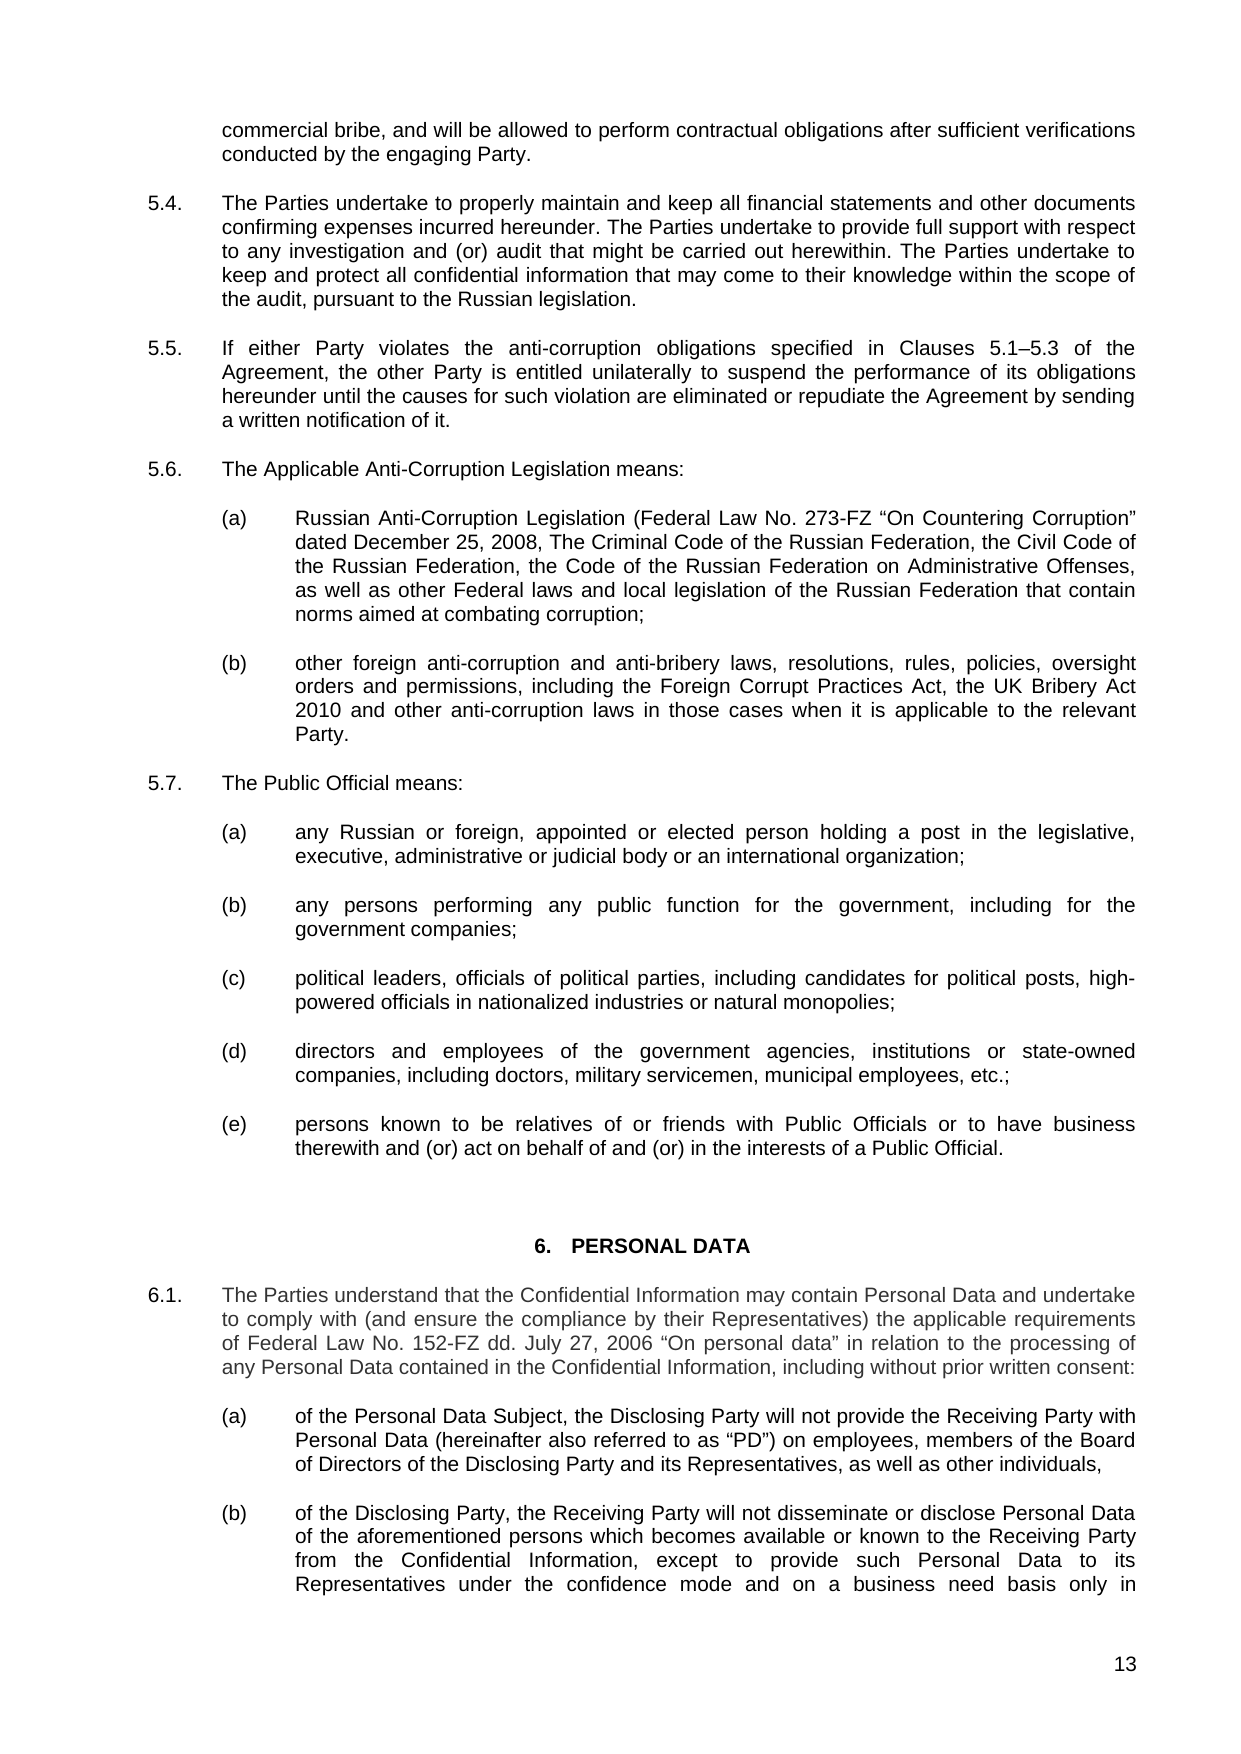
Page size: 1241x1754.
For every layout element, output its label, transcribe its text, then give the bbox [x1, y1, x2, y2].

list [148, 118, 1137, 166]
list any Russian or foreign, appointed or elected person holding a post in the legislative, executive, administrative or judicial body or an international organization; [221, 820, 1137, 868]
list persons known to be relatives of or friends with Public Officials or to have business therewith and (or) act on behalf of and (or) in the interests of a Public Official. [221, 1112, 1137, 1160]
list The Applicable Anti-Corruption Legislation means: [148, 457, 1137, 481]
list political leaders, officials of political parties, including candidates for political posts, high-powered officials in nationalized industries or natural monopolies; [221, 966, 1137, 1014]
list of the Personal Data Subject, the Disclosing Party will not provide the Receiving Party with Personal Data (hereinafter also referred to as “PD”) on employees, members of the Board of Directors of the Disclosing Party and its Representatives, as well as other individuals, [221, 1403, 1137, 1475]
list If either Party violates the anti-corruption obligations specified in Clauses 5.1–5.3 of the Agreement, the other Party is entitled unilaterally to suspend the performance of its obligations hereunder until the causes for such violation are eliminated or repudiate the Agreement by sending a written notification of it. [148, 336, 1137, 432]
list any persons performing any public function for the government, including for the government companies; [221, 893, 1137, 941]
list The Parties understand that the Confidential Information may contain Personal Data and undertake to comply with (and ensure the compliance by their Representatives) the applicable requirements of Federal Law No. 152-FZ dd. July 27, 2006 “On personal data” in relation to the processing of any Personal Data contained in the Confidential Information, including without prior written consent: [148, 1283, 1137, 1378]
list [221, 1500, 1137, 1596]
list PERSONAL DATA [148, 1234, 1137, 1258]
list Russian Anti-Corruption Legislation (Federal Law No. 273-FZ “On Countering Corruption” dated December 25, 2008, The Criminal Code of the Russian Federation, the Civil Code of the Russian Federation, the Code of the Russian Federation on Administrative Offenses, as well as other Federal laws and local legislation of the Russian Federation that contain norms aimed at combating corruption; [221, 506, 1137, 625]
list The Parties undertake to properly maintain and keep all financial statements and other documents confirming expenses incurred hereunder. The Parties undertake to provide full support with respect to any investigation and (or) audit that might be carried out herewithin. The Parties undertake to keep and protect all confidential information that may come to their knowledge within the scope of the audit, pursuant to the Russian legislation. [148, 191, 1137, 311]
list directors and employees of the government agencies, institutions or state-owned companies, including doctors, military servicemen, municipal employees, etc.; [221, 1039, 1137, 1087]
list other foreign anti-corruption and anti-bribery laws, resolutions, rules, policies, oversight orders and permissions, including the Foreign Corrupt Practices Act, the UK Bribery Act 2010 and other anti-corruption laws in those cases when it is applicable to the relevant Party. [221, 650, 1137, 746]
list The Public Official means: [148, 771, 1137, 795]
